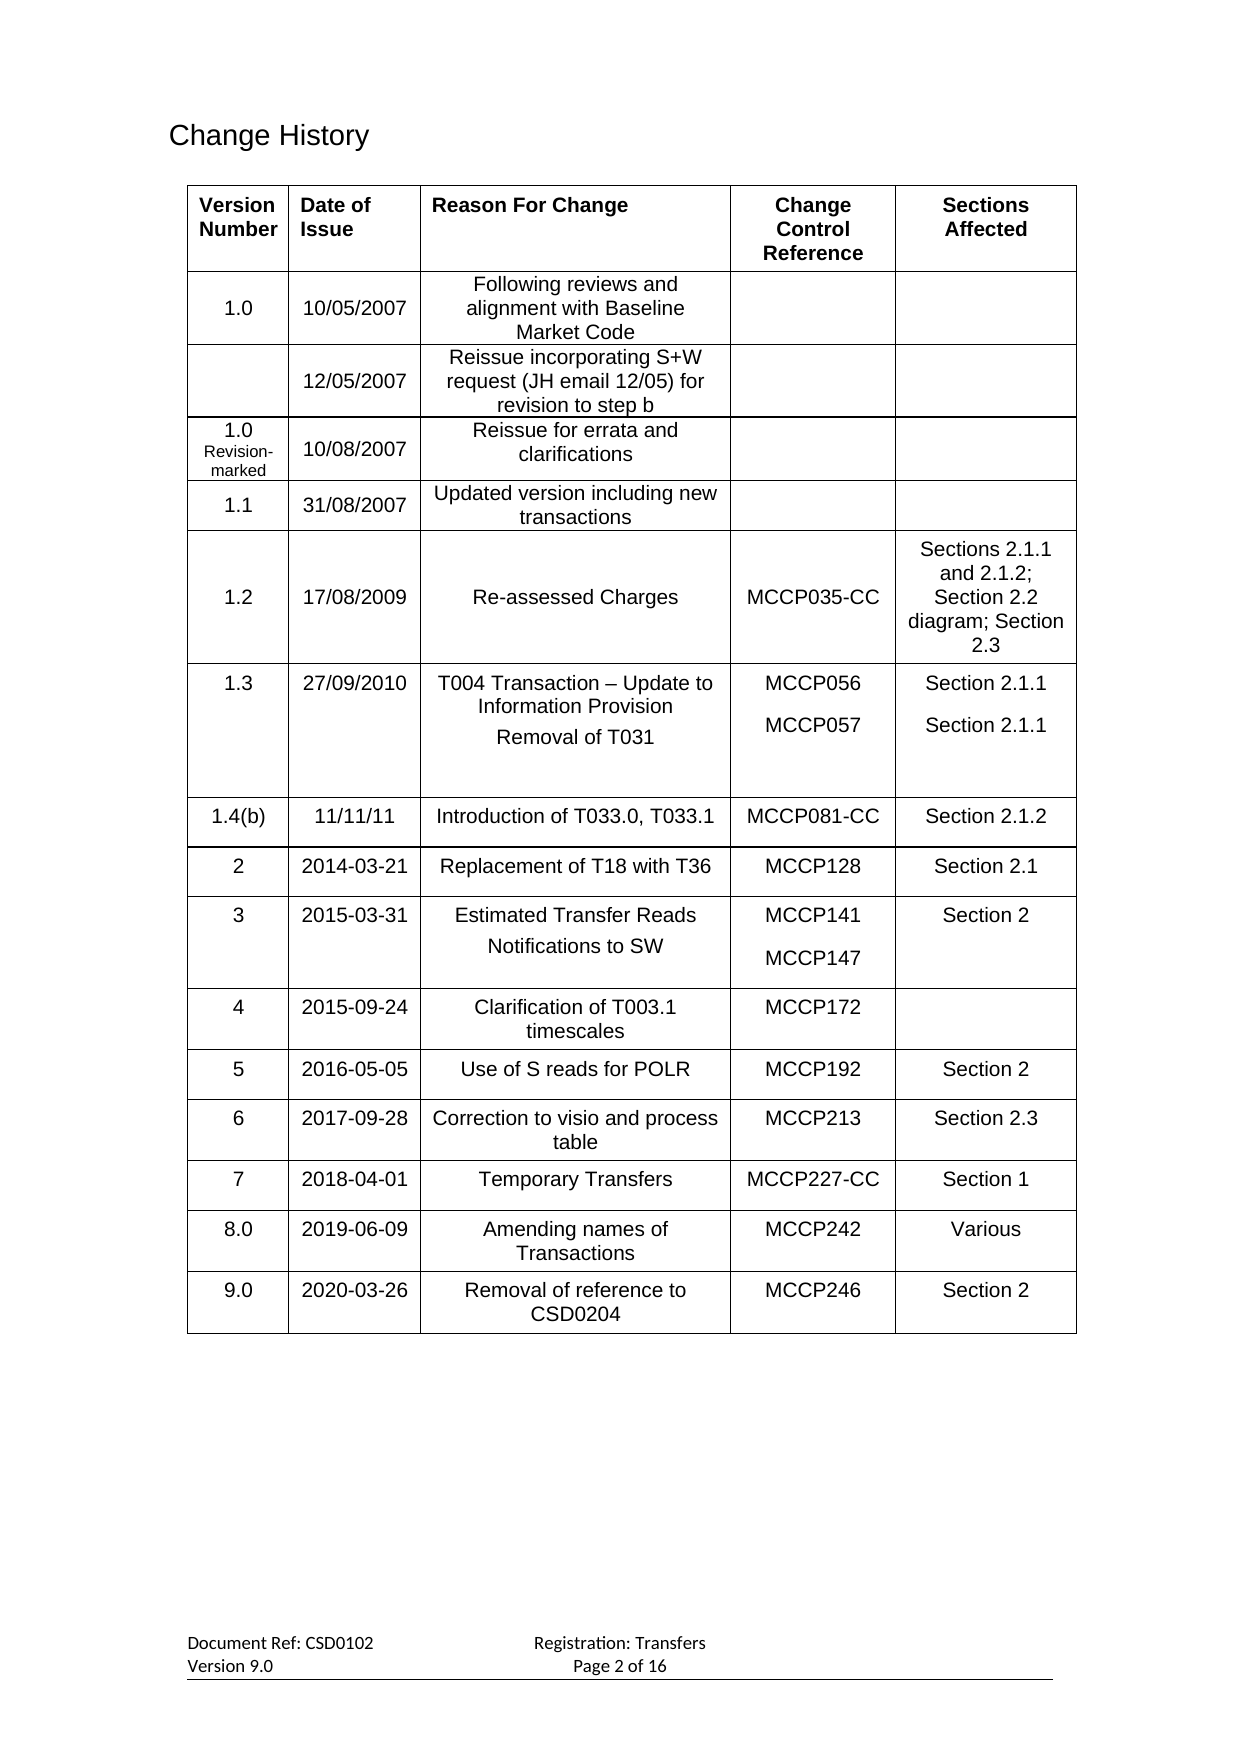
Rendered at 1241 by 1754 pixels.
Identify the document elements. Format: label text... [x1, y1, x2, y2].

table_cell Section 2.3 [896, 1100, 1076, 1160]
table_cell Estimated Transfer Reads Notifications to SW [421, 897, 730, 988]
table_cell 2020-03-26 [289, 1272, 420, 1332]
table_cell Reissue incorporating S+W request (JH email 12/05) for revision to step b [421, 345, 730, 416]
table_cell [896, 272, 1076, 343]
table_cell Section 2.1.2 [896, 798, 1076, 846]
table_cell 5 [188, 1050, 288, 1098]
table_cell [731, 345, 895, 416]
table_cell [731, 418, 895, 480]
table_cell 12/05/2007 [289, 345, 420, 416]
table_cell MCCP128 [731, 848, 895, 896]
table_cell 1.0 Revision-marked [188, 418, 288, 480]
table_cell MCCP242 [731, 1211, 895, 1271]
table_cell Correction to visio and process table [421, 1100, 730, 1160]
table_cell MCCP172 [731, 989, 895, 1049]
table_cell MCCP246 [731, 1272, 895, 1332]
table_cell [731, 481, 895, 530]
table_cell 11/11/11 [289, 798, 420, 846]
table_cell MCCP081-CC [731, 798, 895, 846]
table_cell 2 [188, 848, 288, 896]
table_header Date of Issue [289, 186, 420, 271]
table_cell Section 2 [896, 1272, 1076, 1332]
table_cell 2015-03-31 [289, 897, 420, 988]
table_cell Updated version including new transactions [421, 481, 730, 530]
table_cell Reissue for errata and clarifications [421, 418, 730, 480]
table_cell 31/08/2007 [289, 481, 420, 530]
table_cell Removal of reference to CSD0204 [421, 1272, 730, 1332]
table_cell 2019-06-09 [289, 1211, 420, 1271]
table_cell [896, 989, 1076, 1049]
table_cell 27/09/2010 [289, 664, 420, 797]
table_cell 2017-09-28 [289, 1100, 420, 1160]
table_cell Re-assessed Charges [421, 531, 730, 663]
table_cell Various [896, 1211, 1076, 1271]
table_cell Section 2 [896, 1050, 1076, 1098]
table_cell Use of S reads for POLR [421, 1050, 730, 1098]
table_cell Section 2.1 [896, 848, 1076, 896]
table_cell Section 1 [896, 1161, 1076, 1209]
table_cell MCCP227-CC [731, 1161, 895, 1209]
table_cell Amending names of Transactions [421, 1211, 730, 1271]
table_cell 7 [188, 1161, 288, 1209]
table_cell 1.3 [188, 664, 288, 797]
table_cell Sections 2.1.1 and 2.1.2; Section 2.2 diagram; Section 2.3 [896, 531, 1076, 663]
table_cell 2018-04-01 [289, 1161, 420, 1209]
table_cell MCCP056 MCCP057 [731, 664, 895, 797]
table_header Change Control Reference [731, 186, 895, 271]
table_cell 2015-09-24 [289, 989, 420, 1049]
table_cell [896, 345, 1076, 416]
table_cell 1.0 [188, 272, 288, 343]
table_cell Section 2.1.1 Section 2.1.1 [896, 664, 1076, 797]
table_cell 3 [188, 897, 288, 988]
table_cell [188, 345, 288, 416]
table_cell 10/08/2007 [289, 418, 420, 480]
table_header Sections Affected [896, 186, 1076, 271]
table_cell Clarification of T003.1 timescales [421, 989, 730, 1049]
table_cell 2014-03-21 [289, 848, 420, 896]
text Change History [168, 118, 1053, 152]
table_cell MCCP192 [731, 1050, 895, 1098]
table_cell 4 [188, 989, 288, 1049]
table_cell 8.0 [188, 1211, 288, 1271]
table_cell Replacement of T18 with T36 [421, 848, 730, 896]
table_cell Section 2 [896, 897, 1076, 988]
table_cell 1.1 [188, 481, 288, 530]
table_cell [896, 418, 1076, 480]
table_header Reason For Change [421, 186, 730, 271]
table_header Version Number [188, 186, 288, 271]
table_cell Following reviews and alignment with Baseline Market Code [421, 272, 730, 343]
table_cell MCCP213 [731, 1100, 895, 1160]
table_cell 6 [188, 1100, 288, 1160]
table_cell 17/08/2009 [289, 531, 420, 663]
table_cell 2016-05-05 [289, 1050, 420, 1098]
table_cell 9.0 [188, 1272, 288, 1332]
table_cell Introduction of T033.0, T033.1 [421, 798, 730, 846]
table_cell 10/05/2007 [289, 272, 420, 343]
table_cell MCCP141 MCCP147 [731, 897, 895, 988]
table_cell T004 Transaction – Update to Information Provision Removal of T031 [421, 664, 730, 797]
table_cell [896, 481, 1076, 530]
table_cell 1.4(b) [188, 798, 288, 846]
table_cell [731, 272, 895, 343]
table_cell 1.2 [188, 531, 288, 663]
table_cell MCCP035-CC [731, 531, 895, 663]
table_cell Temporary Transfers [421, 1161, 730, 1209]
